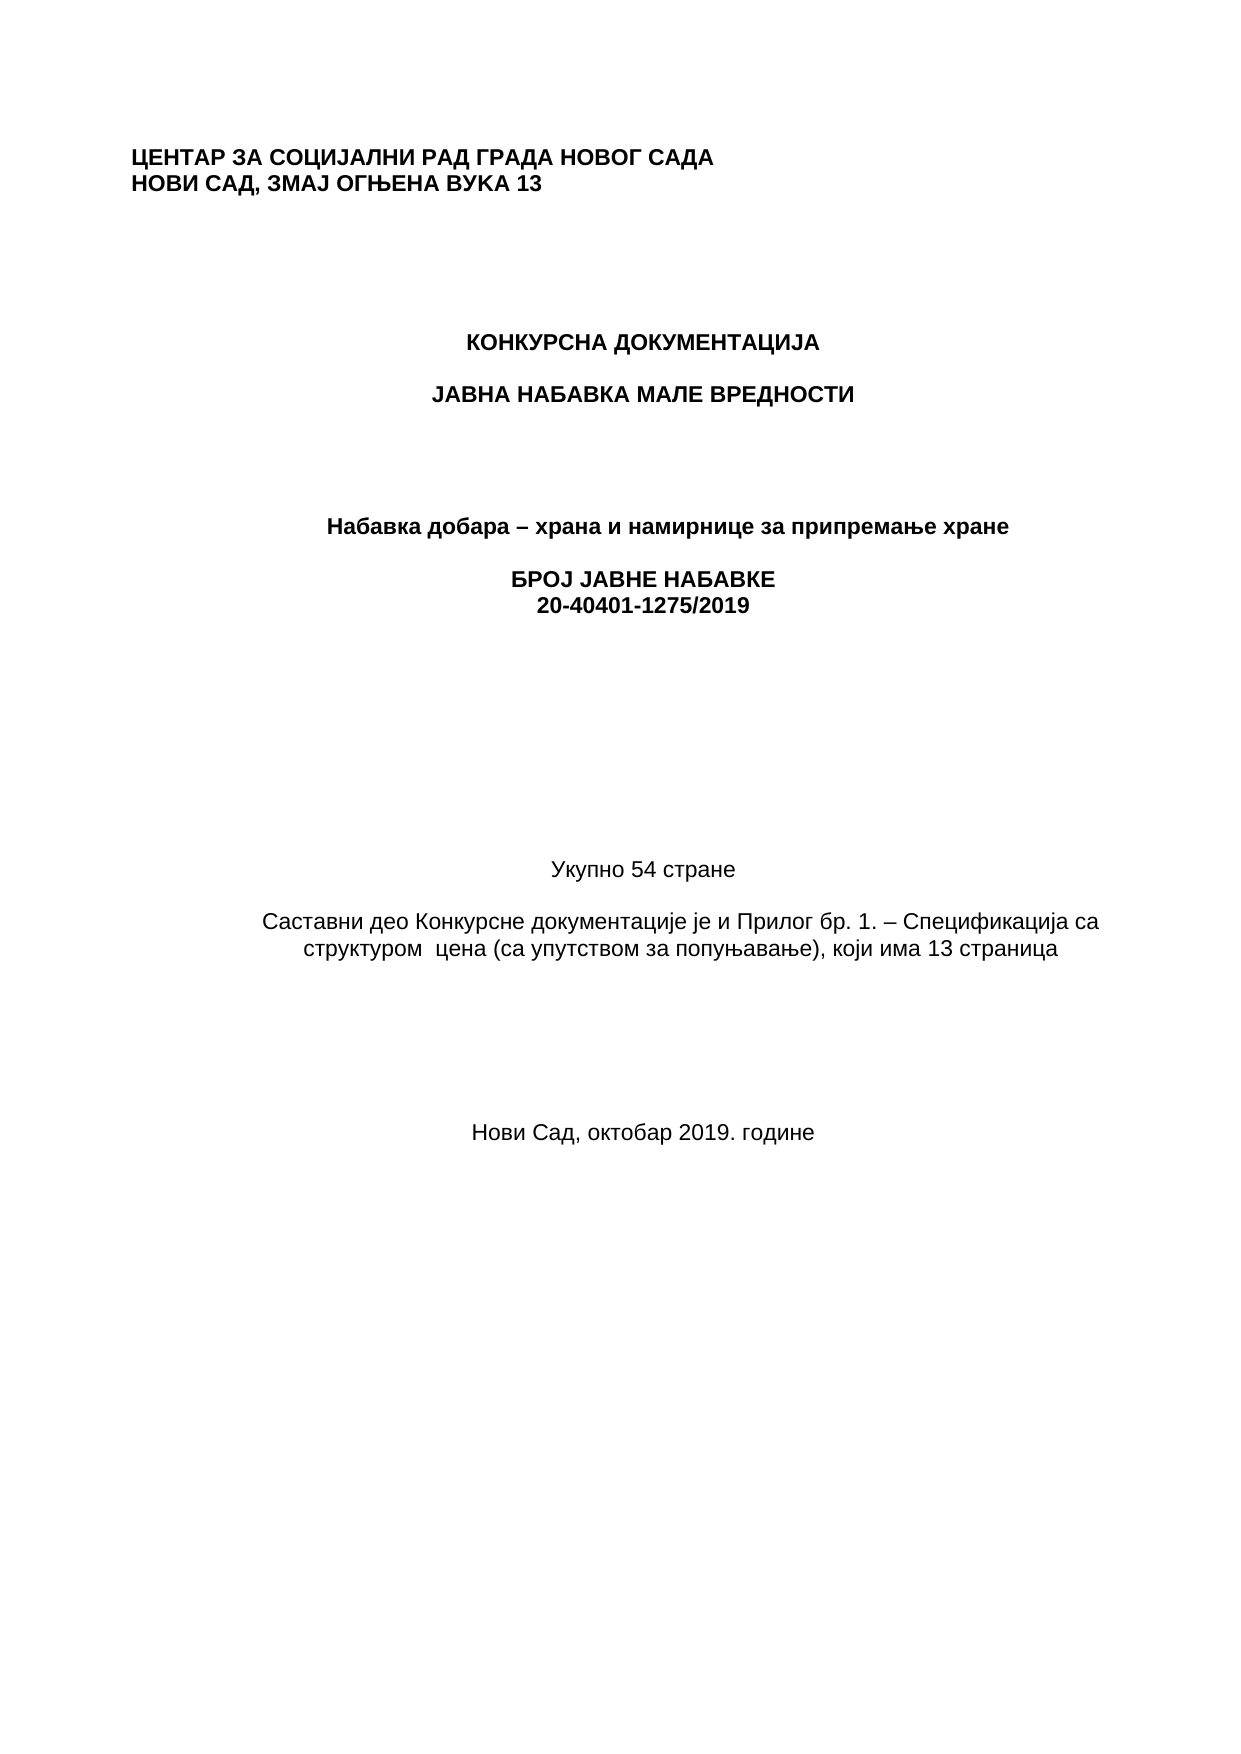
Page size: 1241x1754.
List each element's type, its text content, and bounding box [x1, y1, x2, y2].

text БРОЈ ЈАВНЕ НАБАВКЕ [131, 566, 1155, 592]
text ЦЕНТАР ЗА СОЦИЈАЛНИ РАД ГРАДА НОВОГ САДА [131, 144, 1155, 170]
text 20-40401-1275/2019 [131, 592, 1155, 618]
text Набавка добара – храна и намирнице за припремање хране [181, 513, 1155, 539]
text Саставни део Конкурсне документације је и Прилог бр. 1. – Спецификација са структуром цена (са упутством за попуњавање), који има 13 страница [206, 908, 1155, 961]
text Нови Сад, октобар 2019. године [131, 1119, 1155, 1145]
text ЈАВНА НАБАВКА МАЛЕ ВРЕДНОСТИ [131, 381, 1155, 407]
text НОВИ САД, ЗМАЈ ОГЊЕНА ВУKА 13 [131, 170, 1155, 197]
text Укупно 54 стране [131, 856, 1155, 882]
text КОНКУРСНА ДОКУМЕНТАЦИЈА [131, 328, 1155, 355]
